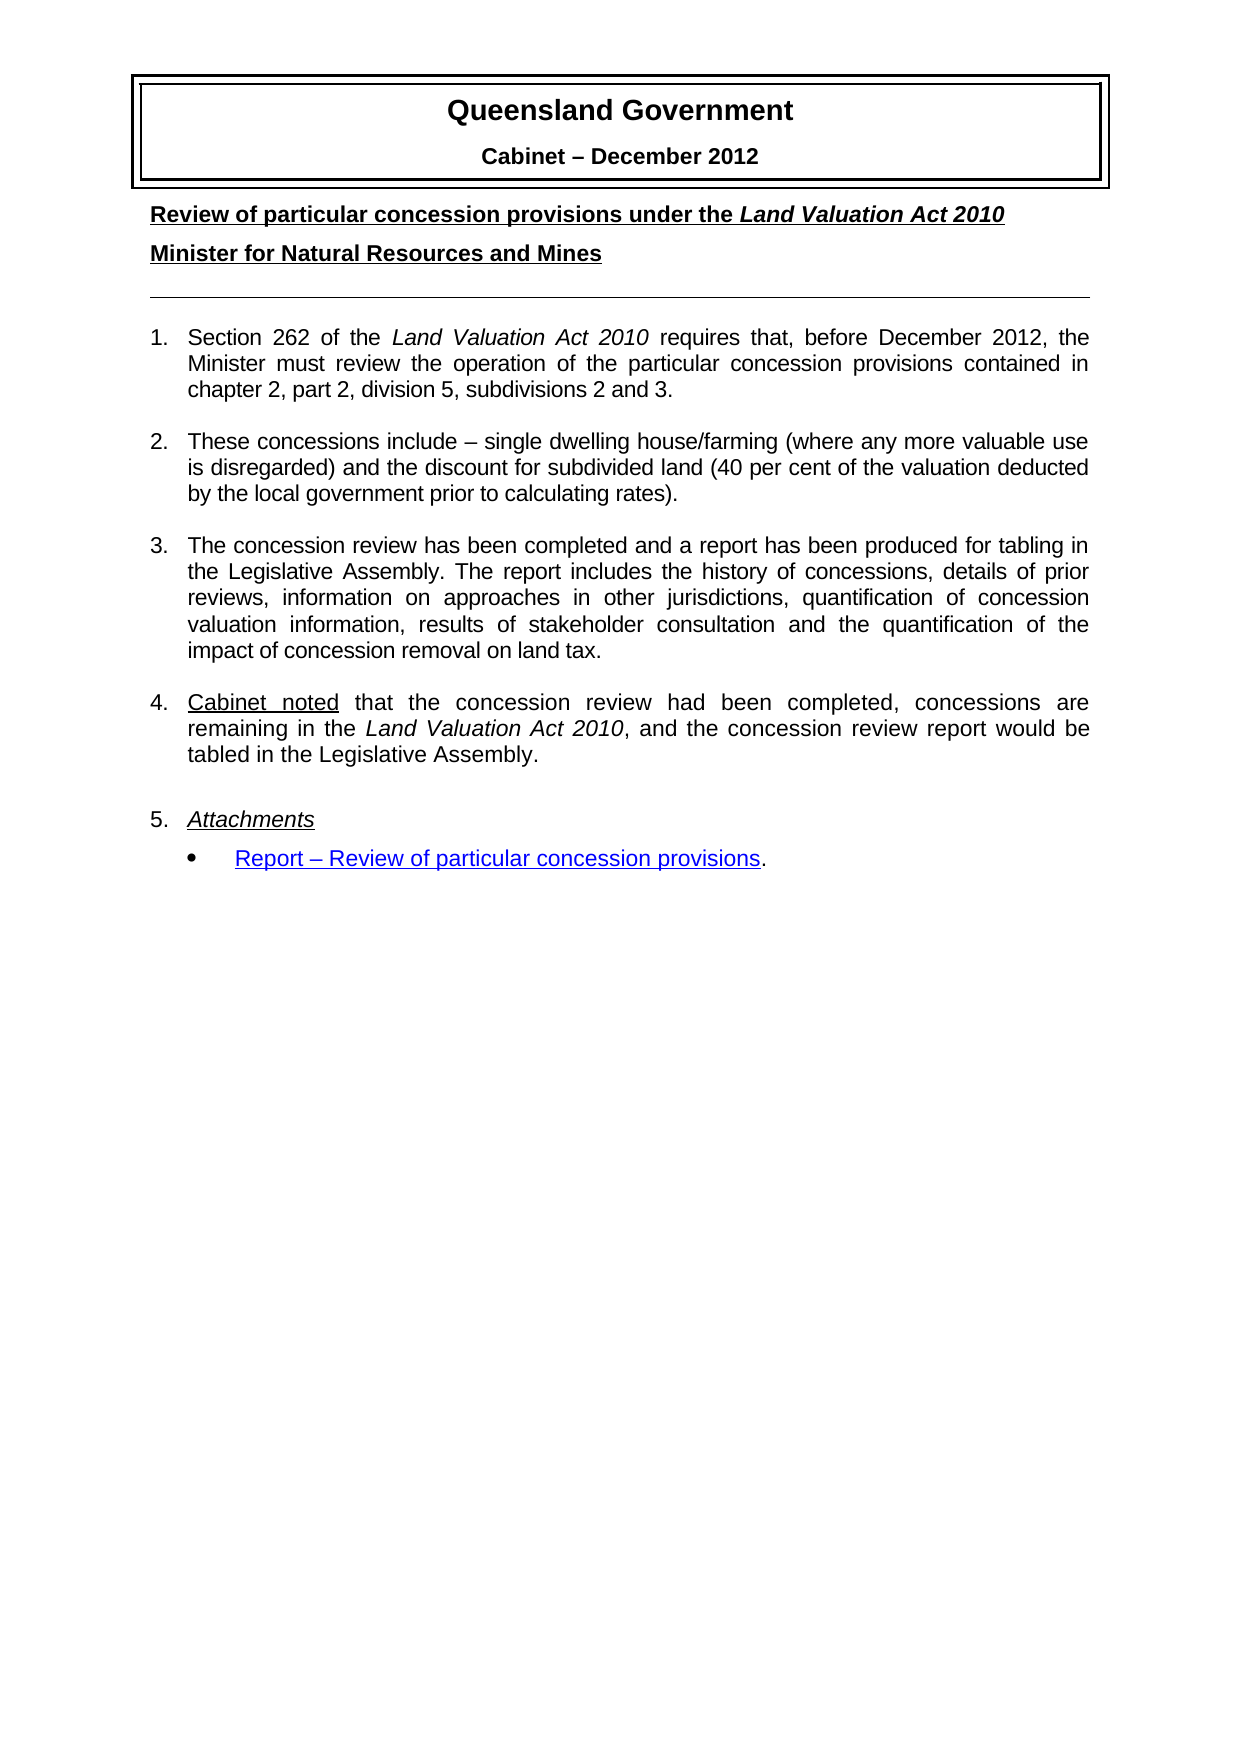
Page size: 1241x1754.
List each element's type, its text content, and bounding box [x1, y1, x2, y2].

list Attachments [150, 806, 1090, 833]
list Report – Review of particular concession provisions. [187, 845, 1090, 872]
list These concessions include – single dwelling house/farming (where any more valuable use is disregarded) and the discount for subdivided land (40 per cent of the valuation deducted by the local government prior to calculating rates). [150, 428, 1090, 507]
list Section 262 of the Land Valuation Act 2010 requires that, before December 2012, the Minister must review the operation of the particular concession provisions contained in chapter 2, part 2, division 5, subdivisions 2 and 3. [150, 323, 1090, 403]
list Cabinet noted that the concession review had been completed, concessions are remaining in the Land Valuation Act 2010, and the concession review report would be tabled in the Legislative Assembly. [150, 688, 1090, 767]
list The concession review has been completed and a report has been produced for tabling in the Legislative Assembly. The report includes the history of concessions, details of prior reviews, information on approaches in other jurisdictions, quantification of concession valuation information, results of stakeholder consultation and the quantification of the impact of concession removal on land tax. [150, 532, 1090, 663]
